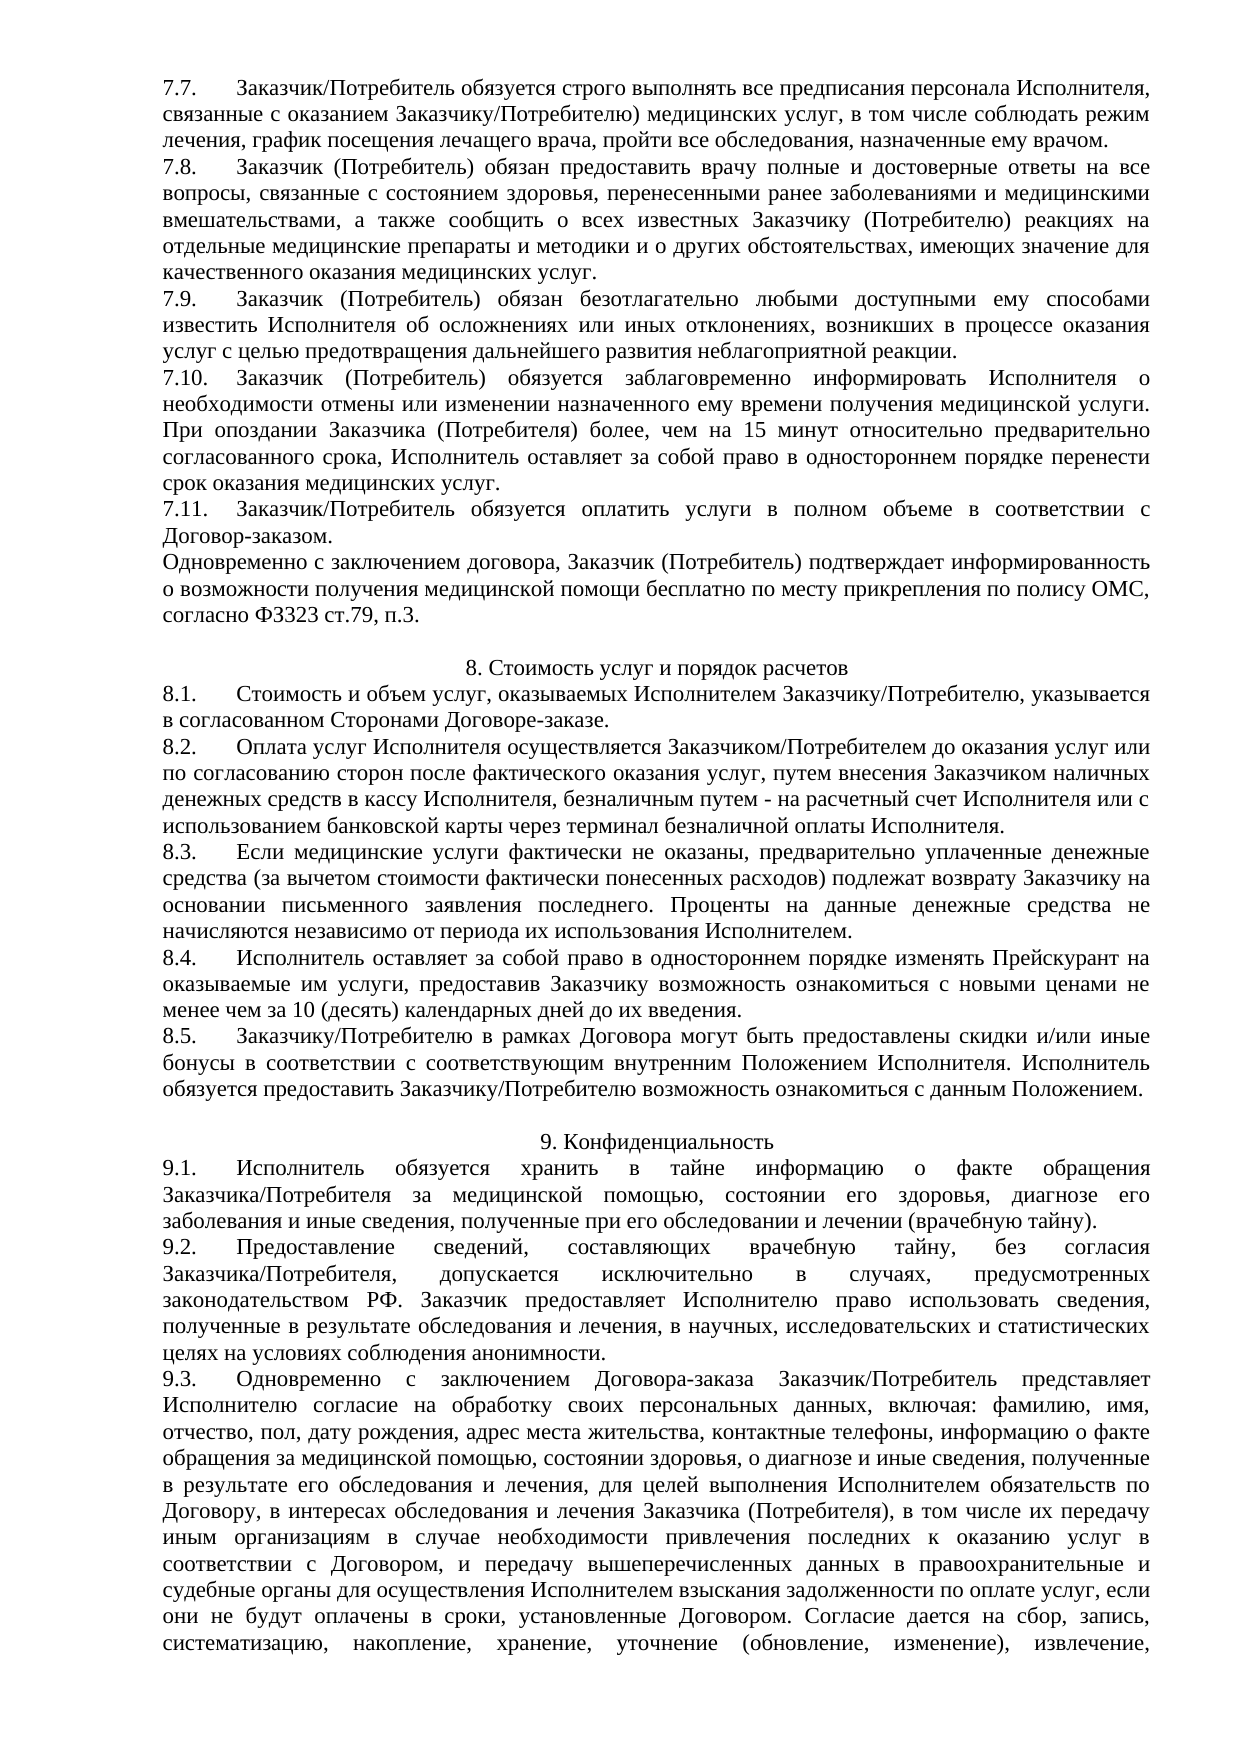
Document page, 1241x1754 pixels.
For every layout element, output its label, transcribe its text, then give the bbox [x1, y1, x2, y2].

list Заказчик (Потребитель) обязуется заблаговременно информировать Исполнителя о необходимости отмены или изменении назначенного ему времени получения медицинской услуги. При опоздании Заказчика (Потребителя) более, чем на 15 минут относительно предварительно согласованного срока, Исполнитель оставляет за собой право в одностороннем порядке перенести срок оказания медицинских услуг. [162, 364, 1152, 496]
list Исполнитель обязуется хранить в тайне информацию о факте обращения Заказчика/Потребителя за медицинской помощью, состоянии его здоровья, диагнозе его заболевания и иные сведения, полученные при его обследовании и лечении (врачебную тайну). [162, 1154, 1152, 1233]
text 9. Конфиденциальность [162, 1128, 1152, 1154]
list Заказчик (Потребитель) обязан безотлагательно любыми доступными ему способами известить Исполнителя об осложнениях или иных отклонениях, возникших в процессе оказания услуг с целью предотвращения дальнейшего развития неблагоприятной реакции. [162, 285, 1152, 364]
list Заказчик (Потребитель) обязан предоставить врачу полные и достоверные ответы на все вопросы, связанные с состоянием здоровья, перенесенными ранее заболеваниями и медицинскими вмешательствами, а также сообщить о всех известных Заказчику (Потребителю) реакциях на отдельные медицинские препараты и методики и о других обстоятельствах, имеющих значение для качественного оказания медицинских услуг. [162, 153, 1152, 285]
list Оплата услуг Исполнителя осуществляется Заказчиком/Потребителем до оказания услуг или по согласованию сторон после фактического оказания услуг, путем внесения Заказчиком наличных денежных средств в кассу Исполнителя, безналичным путем - на расчетный счет Исполнителя или с использованием банковской карты через терминал безналичной оплаты Исполнителя. [162, 733, 1152, 838]
list Исполнитель оставляет за собой право в одностороннем порядке изменять Прейскурант на оказываемые им услуги, предоставив Заказчику возможность ознакомиться с новыми ценами не менее чем за 10 (десять) календарных дней до их введения. [162, 943, 1152, 1023]
text 8. Стоимость услуг и порядок расчетов [162, 654, 1152, 680]
list Заказчику/Потребителю в рамках Договора могут быть предоставлены скидки и/или иные бонусы в соответствии с соответствующим внутренним Положением Исполнителя. Исполнитель обязуется предоставить Заказчику/Потребителю возможность ознакомиться с данным Положением. [162, 1023, 1152, 1102]
list Заказчик/Потребитель обязуется оплатить услуги в полном объеме в соответствии с Договор-заказом. [162, 496, 1152, 548]
list Заказчик/Потребитель обязуется строго выполнять все предписания персонала Исполнителя, связанные с оказанием Заказчику/Потребителю) медицинских услуг, в том числе соблюдать режим лечения, график посещения лечащего врача, пройти все обследования, назначенные ему врачом. [162, 74, 1152, 153]
list Если медицинские услуги фактически не оказаны, предварительно уплаченные денежные средства (за вычетом стоимости фактически понесенных расходов) подлежат возврату Заказчику на основании письменного заявления последнего. Проценты на данные денежные средства не начисляются независимо от периода их использования Исполнителем. [162, 838, 1152, 943]
list Стоимость и объем услуг, оказываемых Исполнителем Заказчику/Потребителю, указывается в согласованном Сторонами Договоре-заказе. [162, 680, 1152, 733]
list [162, 1365, 1152, 1655]
list Одновременно с заключением договора, Заказчик (Потребитель) подтверждает информированность о возможности получения медицинской помощи бесплатно по месту прикрепления по полису ОМС, согласно ФЗ323 ст.79, п.3. [162, 548, 1152, 627]
list Предоставление сведений, составляющих врачебную тайну, без согласия Заказчика/Потребителя, допускается исключительно в случаях, предусмотренных законодательством РФ. Заказчик предоставляет Исполнителю право использовать сведения, полученные в результате обследования и лечения, в научных, исследовательских и статистических целях на условиях соблюдения анонимности. [162, 1233, 1152, 1365]
